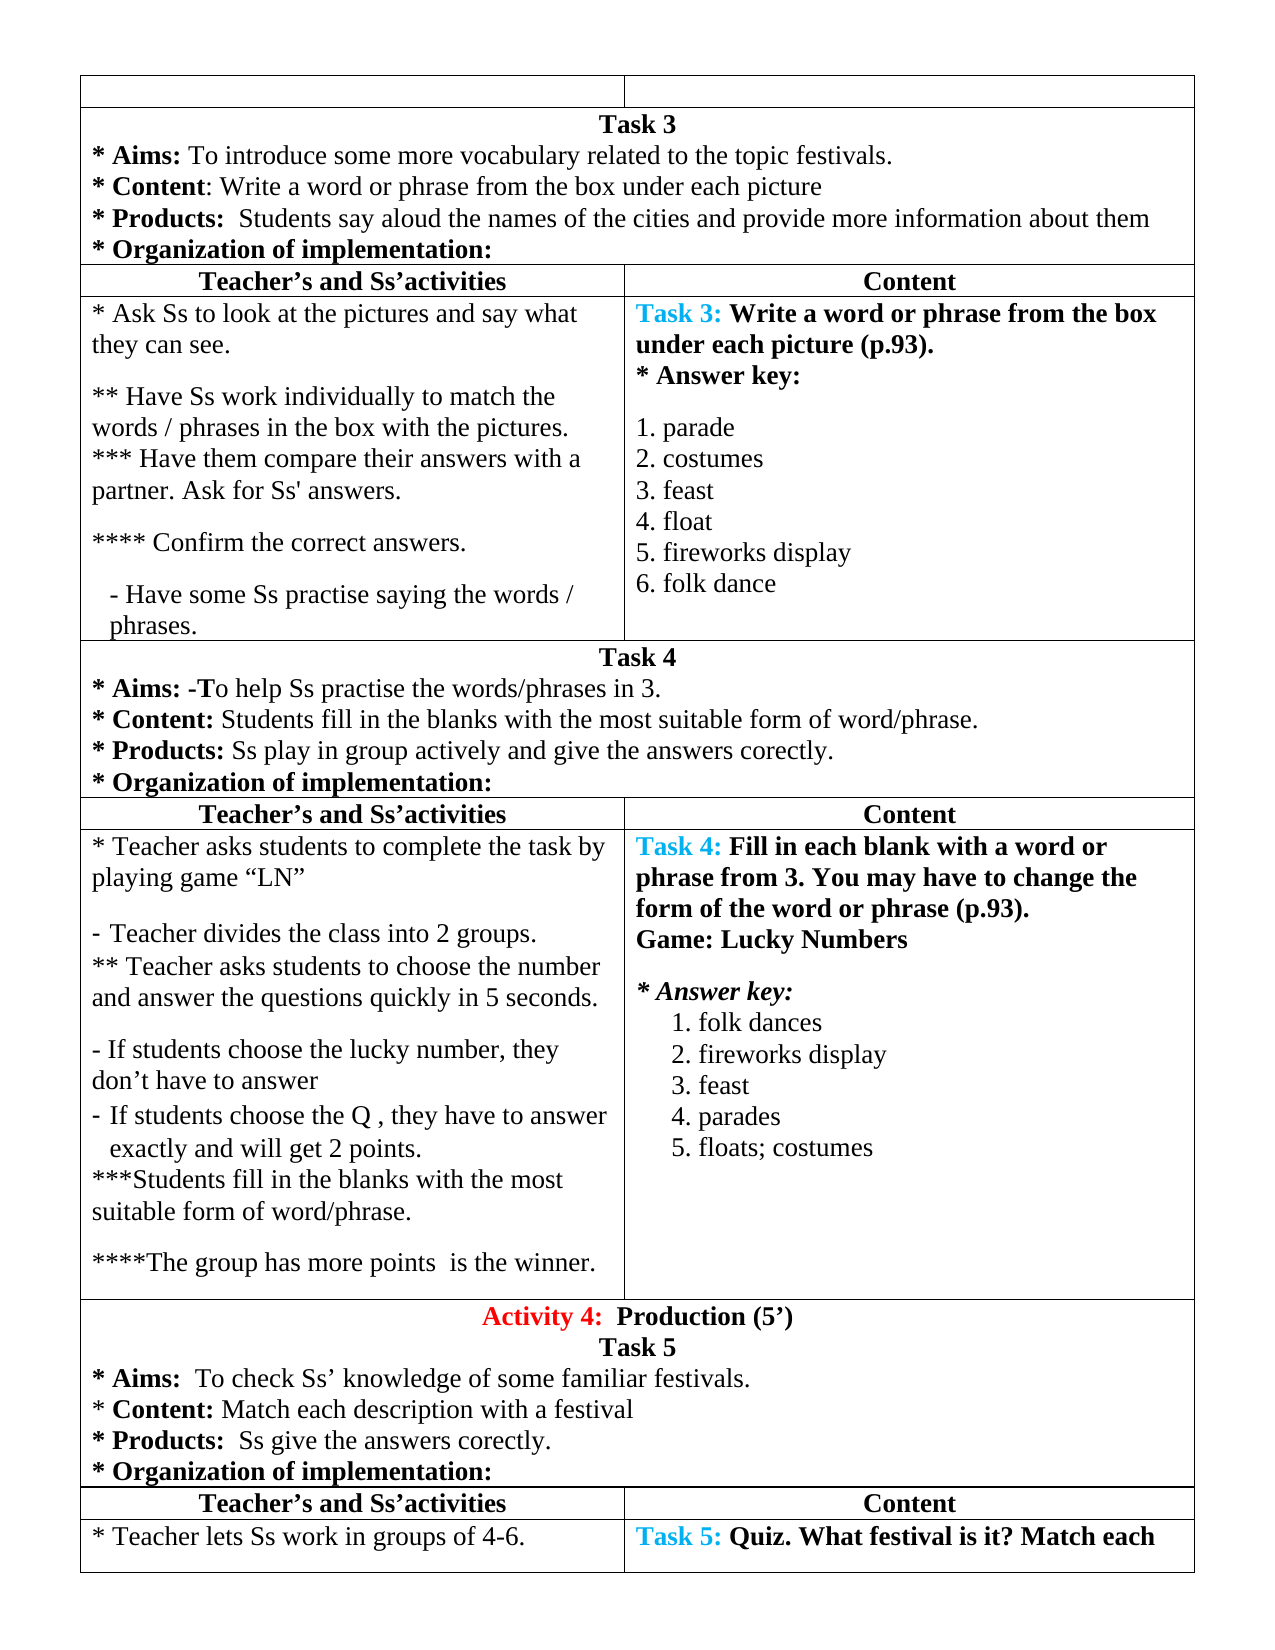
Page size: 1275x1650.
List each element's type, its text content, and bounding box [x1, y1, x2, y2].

table_cell Teacher’s and Ss’activities [81, 798, 624, 829]
table_cell Teacher’s and Ss’activities [81, 1488, 624, 1519]
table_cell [81, 76, 624, 107]
table_cell * Teacher asks students to complete the task by playing game “LN” Teacher divides the class into 2 groups. ** Teacher asks students to choose the number and answer the questions quickly in 5 seconds. - If students choose the lucky number, they don’t have to answer If students choose the Q , they have to answer exactly and will get 2 points. ***Students fill in the blanks with the most suitable form of word/phrase. ****The group has more points is the winner. [81, 830, 624, 1298]
table_cell Activity 4: Production (5’) Task 5 * Aims: To check Ss’ knowledge of some familiar festivals. * Content: Match each description with a festival * Products: Ss give the answers corectly. * Organization of implementation: [81, 1300, 1194, 1486]
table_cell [625, 1520, 1194, 1572]
table_cell Task 4 * Aims: -To help Ss practise the words/phrases in 3. * Content: Students fill in the blanks with the most suitable form of word/phrase. * Products: Ss play in group actively and give the answers corectly. * Organization of implementation: [81, 641, 1194, 797]
table_cell Content [625, 798, 1194, 829]
table_cell Content [625, 1488, 1194, 1519]
table_cell Task 3 * Aims: To introduce some more vocabulary related to the topic festivals. * Content: Write a word or phrase from the box under each picture * Products: Students say aloud the names of the cities and provide more information about them * Organization of implementation: [81, 108, 1194, 264]
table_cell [625, 76, 1194, 107]
table_cell Task 3: Write a word or phrase from the box under each picture (p.93). * Answer key: 1. parade 2. costumes 3. feast 4. float 5. fireworks display 6. folk dance [625, 297, 1194, 640]
table_cell * Ask Ss to look at the pictures and say what they can see. ** Have Ss work individually to match the words / phrases in the box with the pictures. *** Have them compare their answers with a partner. Ask for Ss' answers. **** Confirm the correct answers. - Have some Ss practise saying the words / phrases. [81, 297, 624, 640]
table_cell Task 4: Fill in each blank with a word or phrase from 3. You may have to change the form of the word or phrase (p.93). Game: Lucky Numbers * Answer key: 1. folk dances 2. fireworks display 3. feast 4. parades 5. floats; costumes [625, 830, 1194, 1298]
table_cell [81, 1520, 624, 1572]
table_cell Teacher’s and Ss’activities [81, 265, 624, 296]
table_cell Content [625, 265, 1194, 296]
